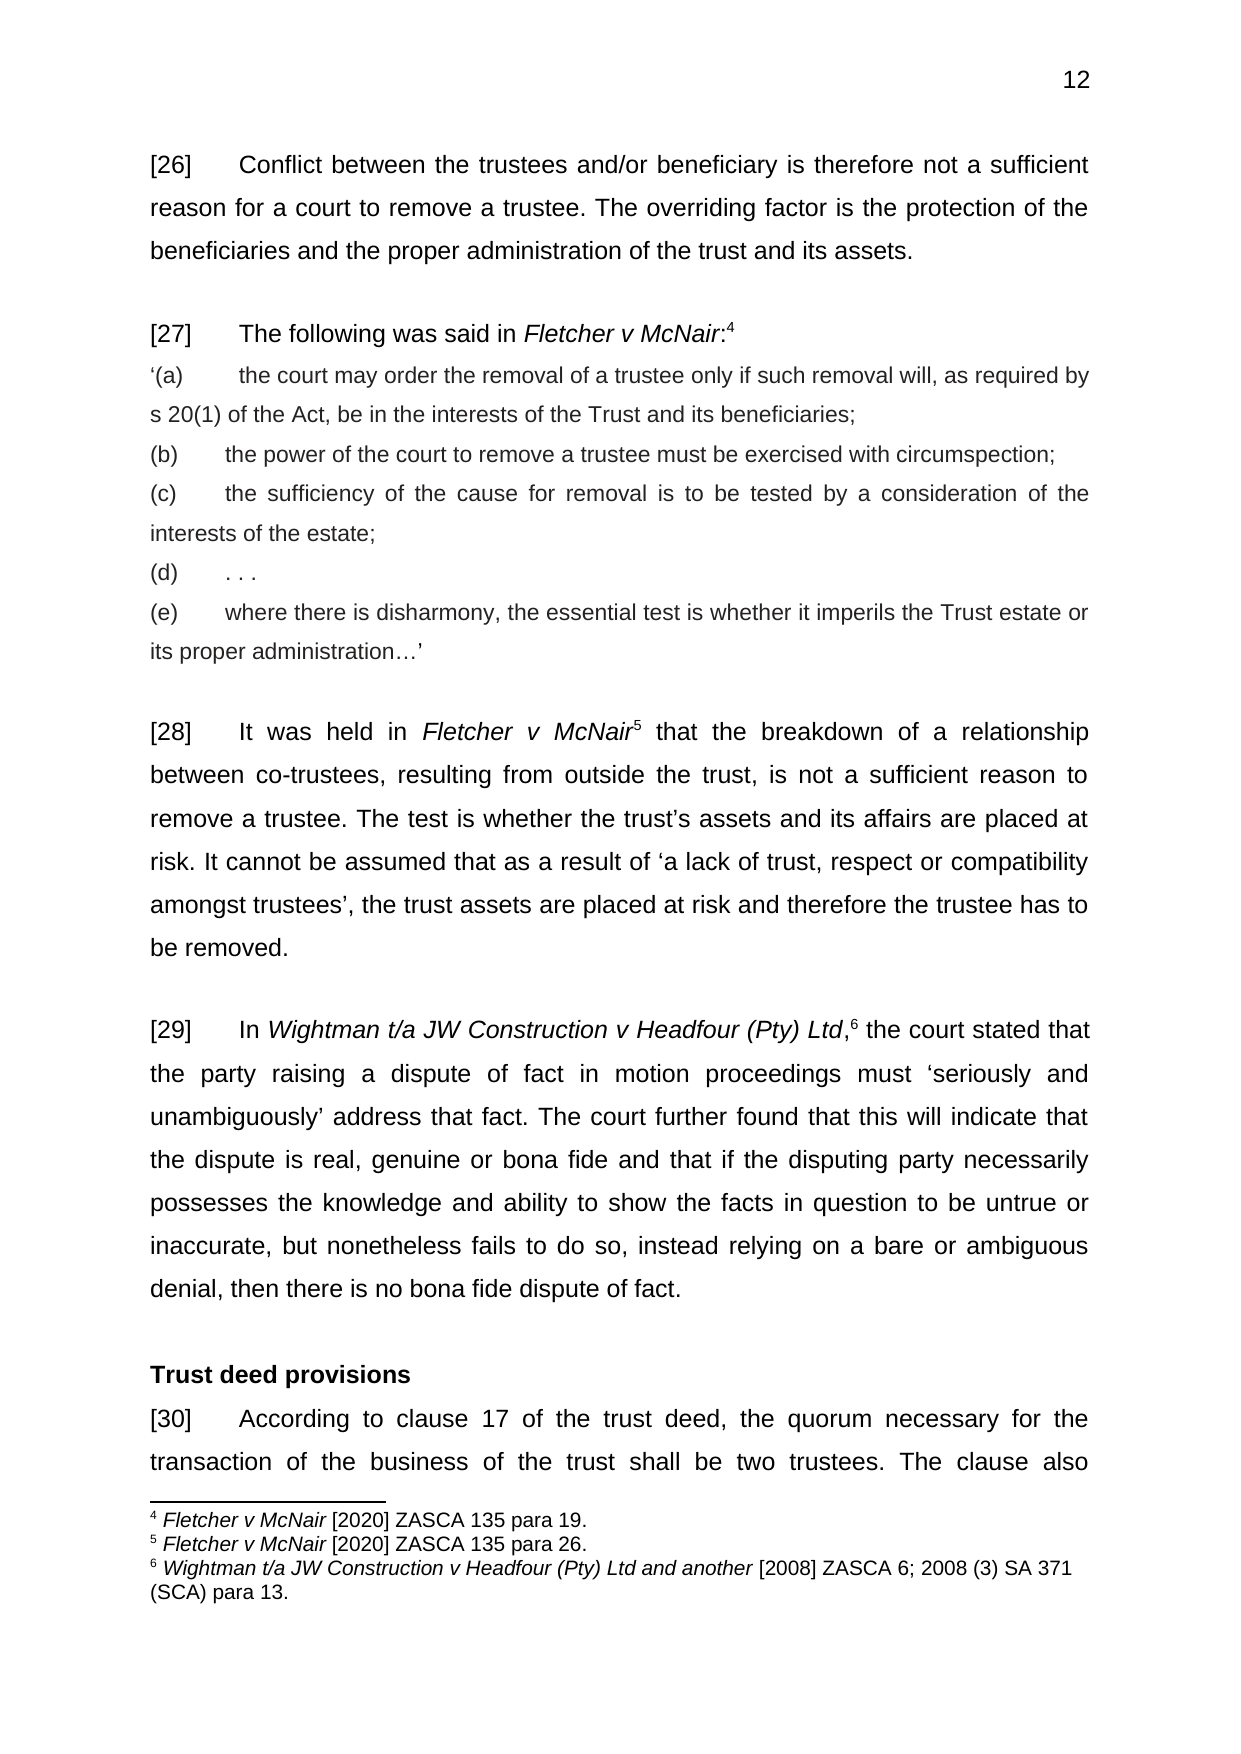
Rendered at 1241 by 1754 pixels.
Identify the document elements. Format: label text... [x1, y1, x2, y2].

text [27] The following was said in Fletcher v McNair: [150, 319, 1090, 348]
text [28] It was held in Fletcher v McNair that the breakdown of a relationship between co-trustees, resulting from outside the trust, is not a sufficient reason to remove a trustee. The test is whether the trust’s assets and its affairs are placed at risk. It cannot be assumed that as a result of ‘a lack of trust, respect or compatibility amongst trustees’, the trust assets are placed at risk and therefore the trustee has to be removed. [150, 717, 1090, 962]
text (c) the sufficiency of the cause for removal is to be tested by a consideration of the interests of the estate; [150, 480, 1090, 546]
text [150, 1404, 1090, 1476]
text (e) where there is disharmony, the essential test is whether it imperils the Trust estate or its proper administration…’ [150, 599, 1090, 665]
text ‘(a) the court may order the removal of a trustee only if such removal will, as required by s 20(1) of the Act, be in the interests of the Trust and its beneficiaries; [150, 362, 1090, 428]
text [29] In Wightman t/a JW Construction v Headfour (Pty) Ltd, the court stated that the party raising a dispute of fact in motion proceedings must ‘seriously and unambiguously’ address that fact. The court further found that this will indicate that the dispute is real, genuine or bona fide and that if the disputing party necessarily possesses the knowledge and ability to show the facts in question to be untrue or inaccurate, but nonetheless fails to do so, instead relying on a bare or ambiguous denial, then there is no bona fide dispute of fact. [150, 1016, 1090, 1303]
list Trust deed provisions [150, 1361, 1090, 1389]
text [26] Conflict between the trustees and/or beneficiary is therefore not a sufficient reason for a court to remove a trustee. The overriding factor is the protection of the beneficiaries and the proper administration of the trust and its assets. [150, 150, 1090, 265]
text (d) . . . [150, 559, 1090, 586]
text (b) the power of the court to remove a trustee must be exercised with circumspection; [150, 441, 1090, 467]
